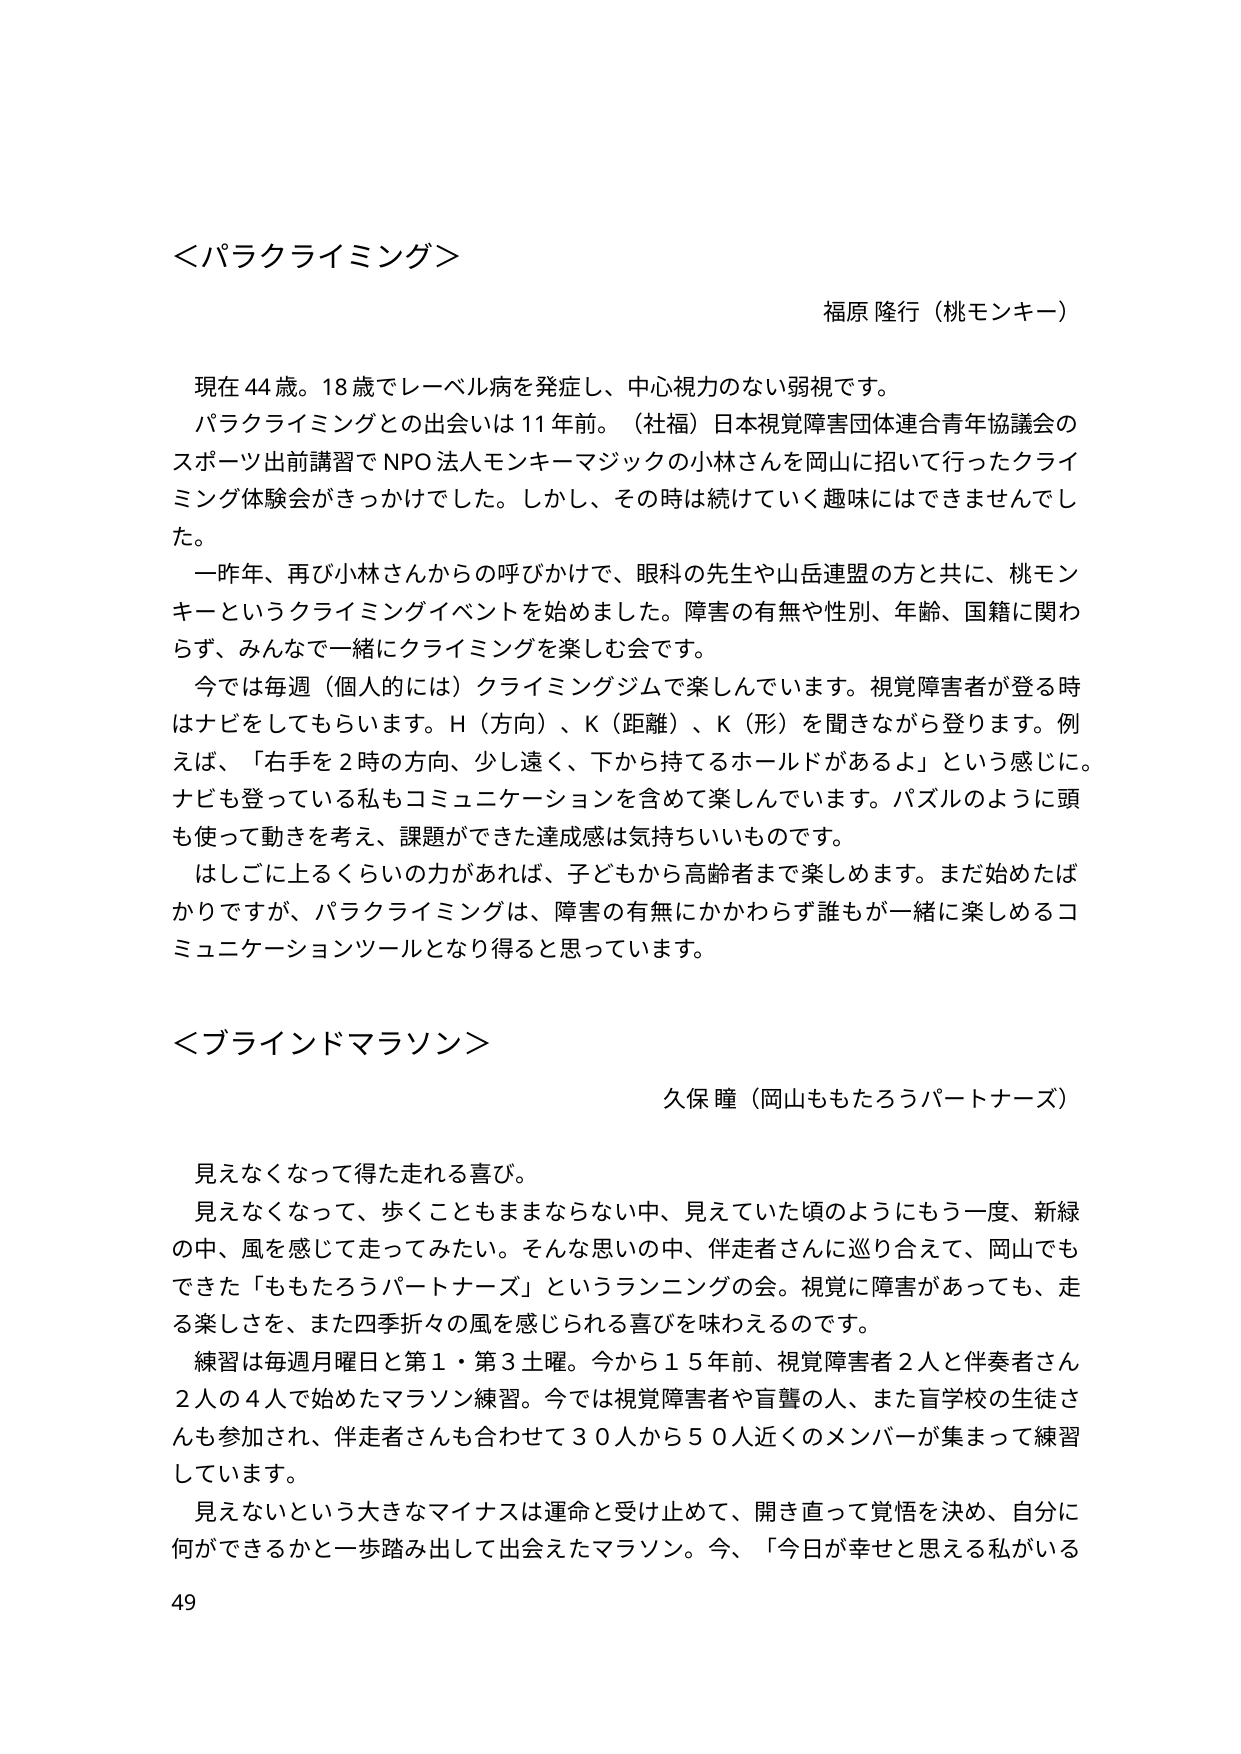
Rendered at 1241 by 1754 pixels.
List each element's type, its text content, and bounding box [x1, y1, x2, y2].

text 現在44歳。18歳でレーベル病を発症し、中心視力のない弱視です。 [171, 367, 1081, 404]
text 一昨年、再び小林さんからの呼びかけで、眼科の先生や山岳連盟の方と共に、桃モンキーというクライミングイベントを始めました。障害の有無や性別、年齢、国籍に関わらず、みんなで一緒にクライミングを楽しむ会です。 [171, 554, 1081, 667]
text パラクライミングとの出会いは11年前。（社福）日本視覚障害団体連合青年協議会のスポーツ出前講習でNPO法人モンキーマジックの小林さんを岡山に招いて行ったクライミング体験会がきっかけでした。しかし、その時は続けていく趣味にはできませんでした。 [171, 404, 1081, 554]
text 見えなくなって得た走れる喜び。 [171, 1154, 1081, 1192]
text はしごに上るくらいの力があれば、子どもから高齢者まで楽しめます。まだ始めたばかりですが、パラクライミングは、障害の有無にかかわらず誰もが一緒に楽しめるコミュニケーションツールとなり得ると思っています。 [171, 854, 1081, 967]
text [171, 1492, 1081, 1567]
text 久保 瞳（岡山ももたろうパートナーズ） [171, 1079, 1081, 1117]
text 見えなくなって、歩くこともままならない中、見えていた頃のようにもう一度、新緑の中、風を感じて走ってみたい。そんな思いの中、伴走者さんに巡り合えて、岡山でもできた「ももたろうパートナーズ」というランニングの会。視覚に障害があっても、走る楽しさを、また四季折々の風を感じられる喜びを味わえるのです。 [171, 1192, 1081, 1342]
text 今では毎週（個人的には）クライミングジムで楽しんでいます。視覚障害者が登る時はナビをしてもらいます。H（方向）、K（距離）、K（形）を聞きながら登ります。例えば、「右手を2時の方向、少し遠く、下から持てるホールドがあるよ」という感じに。ナビも登っている私もコミュニケーションを含めて楽しんでいます。パズルのように頭も使って動きを考え、課題ができた達成感は気持ちいいものです。 [171, 667, 1081, 854]
text 福原 隆行（桃モンキー） [171, 292, 1081, 329]
text ＜ブラインドマラソン＞ [171, 1004, 1081, 1079]
text 練習は毎週月曜日と第１・第３土曜。今から１５年前、視覚障害者２人と伴奏者さん２人の４人で始めたマラソン練習。今では視覚障害者や盲聾の人、また盲学校の生徒さんも参加され、伴走者さんも合わせて３０人から５０人近くのメンバーが集まって練習しています。 [171, 1342, 1081, 1492]
text ＜パラクライミング＞ [171, 217, 1081, 292]
